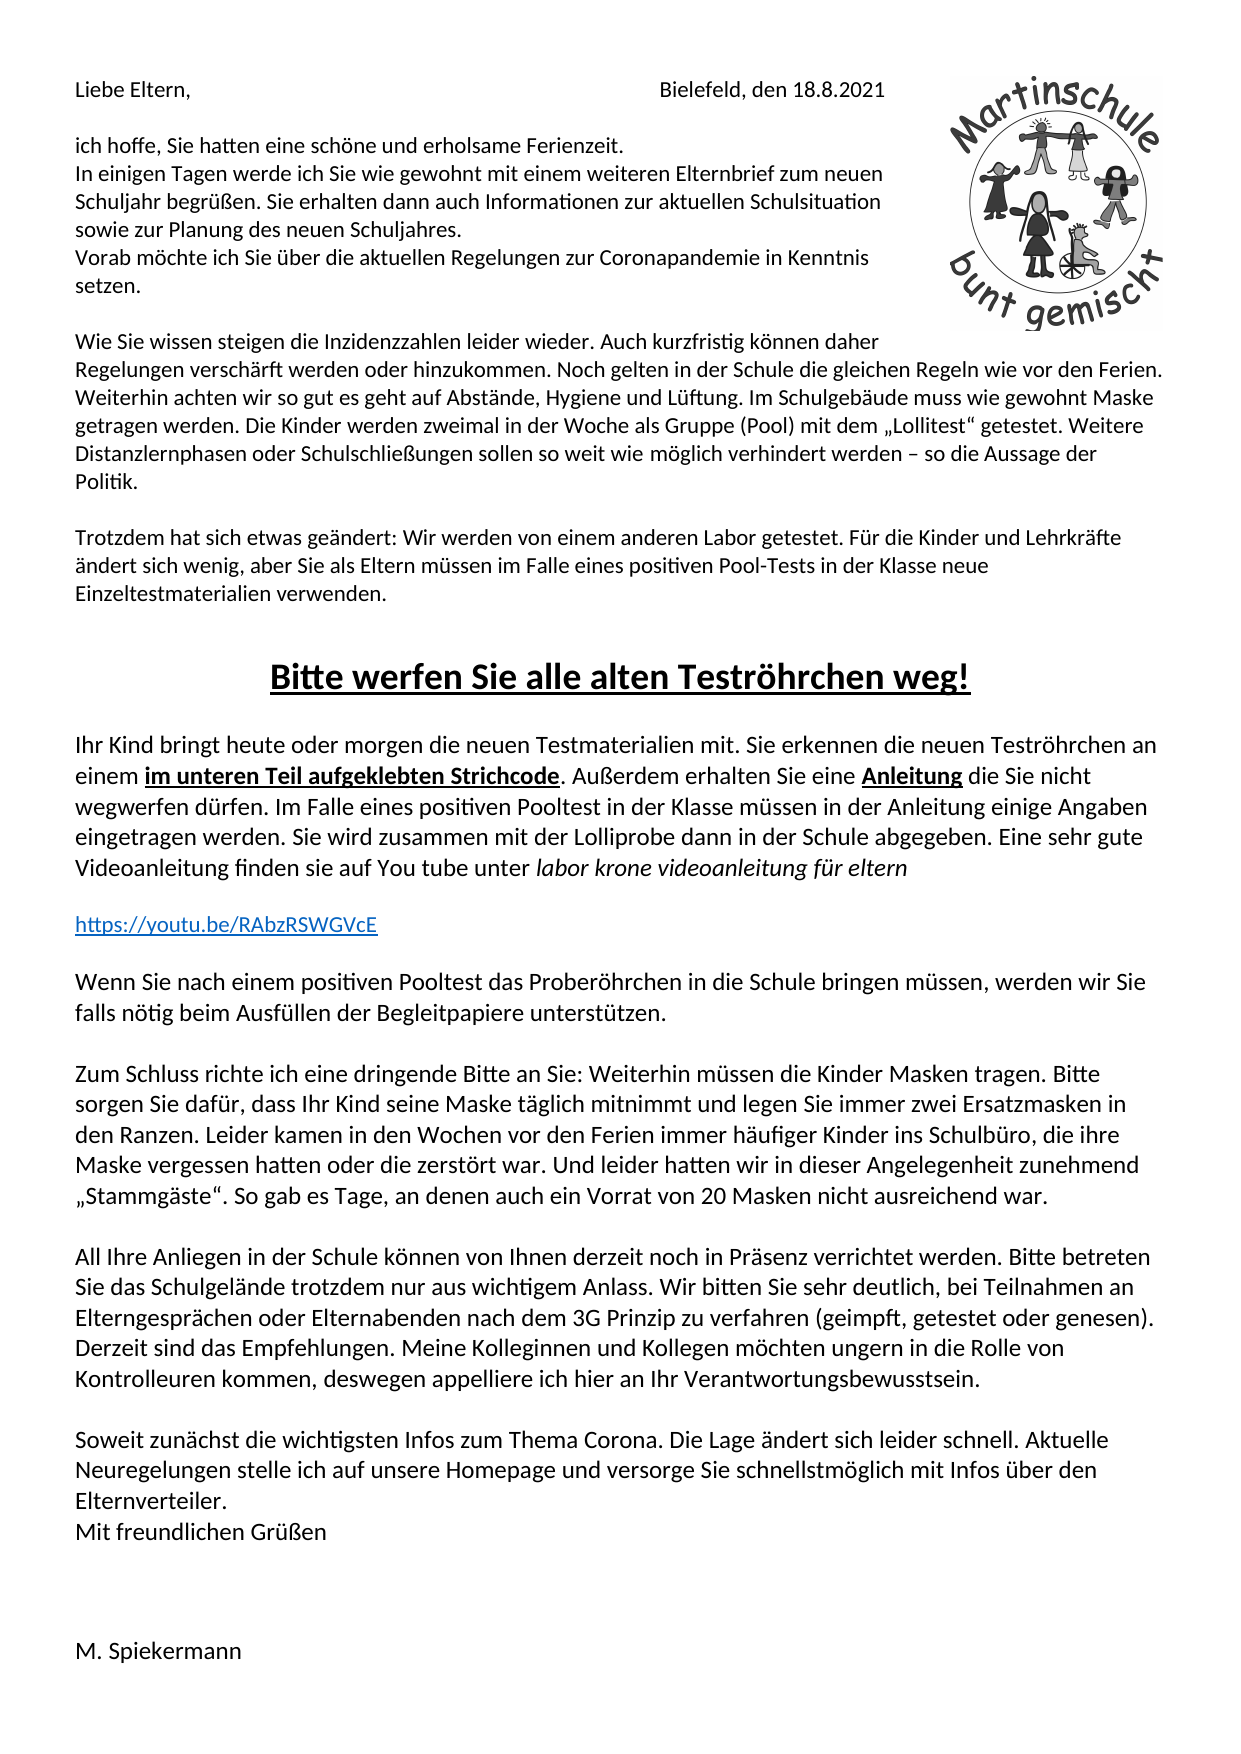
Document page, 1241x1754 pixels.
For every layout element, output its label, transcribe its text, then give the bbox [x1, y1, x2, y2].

text In einigen Tagen werde ich Sie wie gewohnt mit einem weiteren Elternbrief zum neuen Schuljahr begrüßen. Sie erhalten dann auch Informationen zur aktuellen Schulsituation sowie zur Planung des neuen Schuljahres. [75, 159, 950, 243]
text All Ihre Anliegen in der Schule können von Ihnen derzeit noch in Präsenz verrichtet werden. Bitte betreten Sie das Schulgelände trotzdem nur aus wichtigem Anlass. Wir bitten Sie sehr deutlich, bei Teilnahmen an Elterngesprächen oder Elternabenden nach dem 3G Prinzip zu verfahren (geimpft, getestet oder genesen). Derzeit sind das Empfehlungen. Meine Kolleginnen und Kollegen möchten ungern in die Rolle von Kontrolleuren kommen, deswegen appelliere ich hier an Ihr Verantwortungsbewusstsein. [75, 1241, 1165, 1393]
text Vorab möchte ich Sie über die aktuellen Regelungen zur Coronapandemie in Kenntnis setzen. [75, 243, 950, 299]
text M. Spiekermann [75, 1635, 1165, 1666]
text Ihr Kind bringt heute oder morgen die neuen Testmaterialien mit. Sie erkennen die neuen Teströhrchen an einem im unteren Teil aufgeklebten Strichcode. Außerdem erhalten Sie eine Anleitung die Sie nicht wegwerfen dürfen. Im Falle eines positiven Pooltest in der Klasse müssen in der Anleitung einige Angaben eingetragen werden. Sie wird zusammen mit der Lolliprobe dann in der Schule abgegeben. Eine sehr gute Videoanleitung finden sie auf You tube unter labor krone videoanleitung für eltern [75, 729, 1165, 882]
text ich hoffe, Sie hatten eine schöne und erholsame Ferienzeit. [75, 131, 950, 159]
text Zum Schluss richte ich eine dringende Bitte an Sie: Weiterhin müssen die Kinder Masken tragen. Bitte sorgen Sie dafür, dass Ihr Kind seine Maske täglich mitnimmt und legen Sie immer zwei Ersatzmasken in den Ranzen. Leider kamen in den Wochen vor den Ferien immer häufiger Kinder ins Schulbüro, die ihre Maske vergessen hatten oder die zerstört war. Und leider hatten wir in dieser Angelegenheit zunehmend „Stammgäste“. So gab es Tage, an denen auch ein Vorrat von 20 Masken nicht ausreichend war. [75, 1058, 1165, 1210]
text Wenn Sie nach einem positiven Pooltest das Proberöhrchen in die Schule bringen müssen, werden wir Sie falls nötig beim Ausfüllen der Begleitpapiere unterstützen. [75, 966, 1165, 1027]
text Liebe Eltern, Bielefeld, den 18.8.2021 [75, 75, 1165, 103]
text Bitte werfen Sie alle alten Teströhrchen weg! [75, 653, 1165, 699]
text https://youtu.be/RAbzRSWGVcE [75, 910, 1165, 938]
text Mit freundlichen Grüßen [75, 1516, 1165, 1546]
text Wie Sie wissen steigen die Inzidenzzahlen leider wieder. Auch kurzfristig können daher Regelungen verschärft werden oder hinzukommen. Noch gelten in der Schule die gleichen Regeln wie vor den Ferien. Weiterhin achten wir so gut es geht auf Abstände, Hygiene und Lüftung. Im Schulgebäude muss wie gewohnt Maske getragen werden. Die Kinder werden zweimal in der Woche als Gruppe (Pool) mit dem „Lollitest“ getestet. Weitere Distanzlernphasen oder Schulschließungen sollen so weit wie möglich verhindert werden – so die Aussage der Politik. [75, 327, 1165, 495]
text Trotzdem hat sich etwas geändert: Wir werden von einem anderen Labor getestet. Für die Kinder und Lehrkräfte ändert sich wenig, aber Sie als Eltern müssen im Falle eines positiven Pool-Tests in der Klasse neue Einzeltestmaterialien verwenden. [75, 523, 1165, 607]
text Soweit zunächst die wichtigsten Infos zum Thema Corona. Die Lage ändert sich leider schnell. Aktuelle Neuregelungen stelle ich auf unsere Homepage und versorge Sie schnellstmöglich mit Infos über den Elternverteiler. [75, 1424, 1165, 1516]
